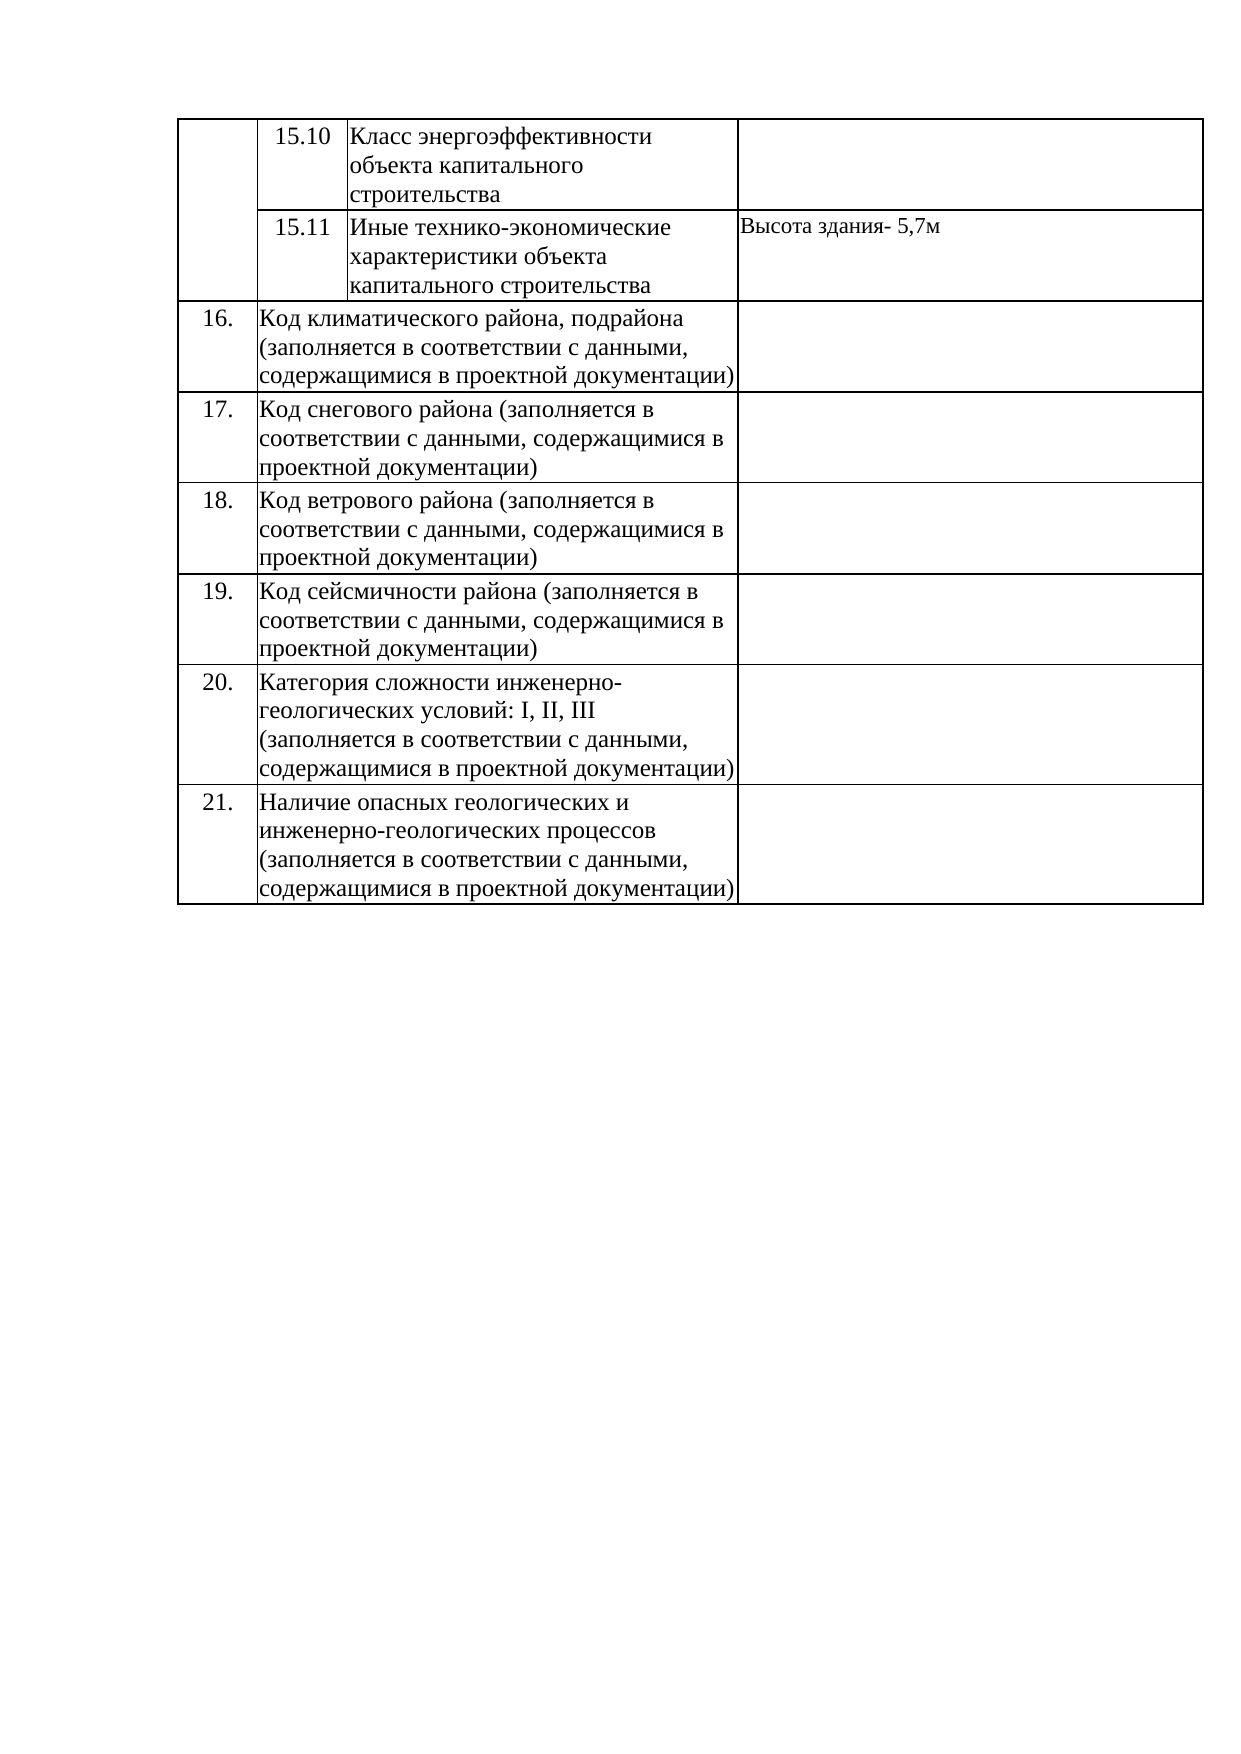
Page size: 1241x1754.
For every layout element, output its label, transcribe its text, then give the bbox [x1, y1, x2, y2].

table_cell [739, 302, 1202, 391]
table_cell Наличие опасных геологических и инженерно-геологических процессов (заполняется в соответствии с данными, содержащимися в проектной документации) [258, 785, 737, 903]
table_cell 16. [179, 302, 257, 391]
table_cell [739, 665, 1202, 783]
table_cell [739, 575, 1202, 664]
table_cell Класс энергоэффективности объекта капитального строительства [348, 120, 737, 209]
table_cell Код снегового района (заполняется в соответствии с данными, содержащимися в проектной документации) [258, 393, 737, 482]
table_cell [739, 120, 1202, 209]
table_cell 20. [179, 665, 257, 783]
table_cell 15.11 [258, 211, 347, 300]
table_cell Категория сложности инженерно-геологических условий: I, II, III (заполняется в соответствии с данными, содержащимися в проектной документации) [258, 665, 737, 783]
table_cell Иные технико-экономические характеристики объекта капитального строительства [348, 211, 737, 300]
table_cell 21. [179, 785, 257, 903]
table_cell Код ветрового района (заполняется в соответствии с данными, содержащимися в проектной документации) [258, 483, 737, 573]
table_cell Код сейсмичности района (заполняется в соответствии с данными, содержащимися в проектной документации) [258, 575, 737, 664]
table_cell 17. [179, 393, 257, 482]
table_cell [739, 393, 1202, 482]
table_cell [739, 785, 1202, 903]
table_cell Высота здания- 5,7м [739, 211, 1202, 300]
table_cell [739, 483, 1202, 573]
table_cell 19. [179, 575, 257, 664]
table_cell 15.10 [258, 120, 347, 209]
table_cell 18. [179, 483, 257, 573]
table_cell Код климатического района, подрайона (заполняется в соответствии с данными, содержащимися в проектной документации) [258, 302, 737, 391]
